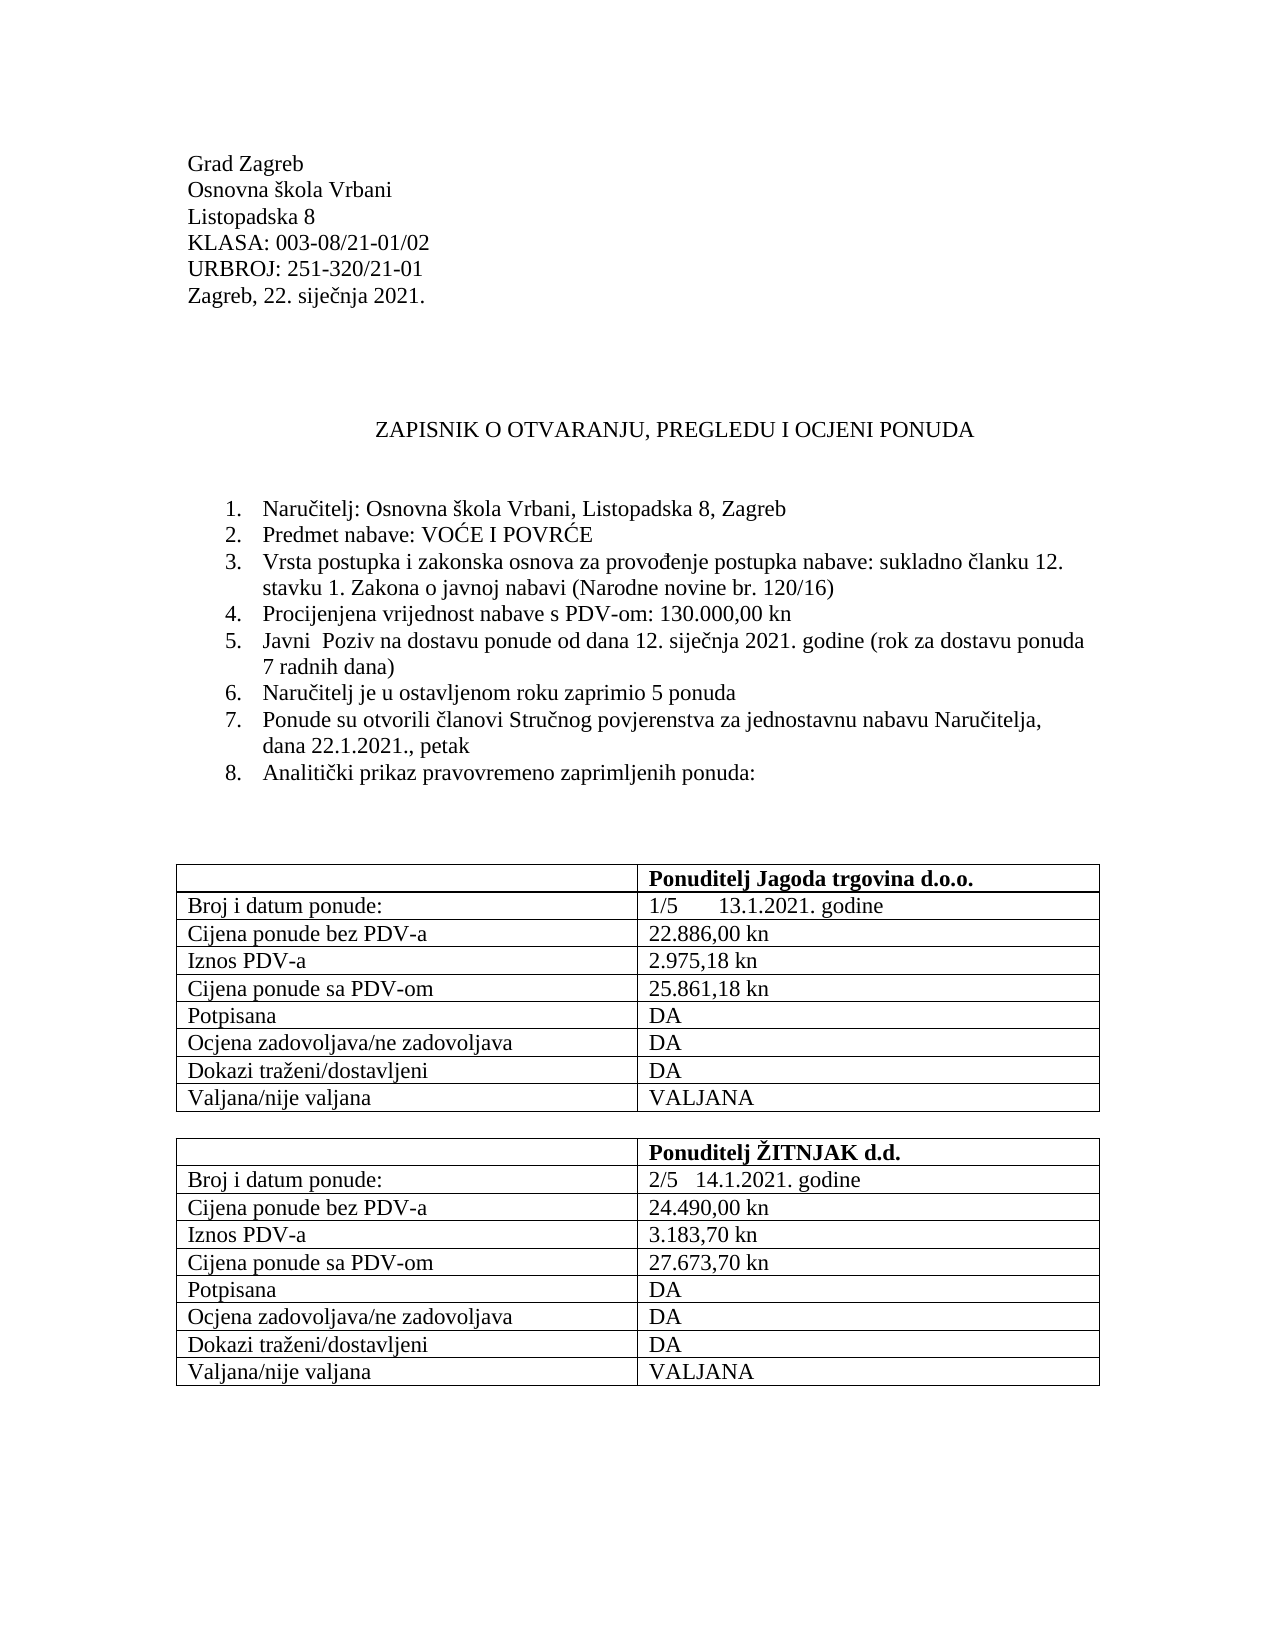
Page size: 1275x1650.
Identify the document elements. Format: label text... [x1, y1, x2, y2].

table_cell 1/5 13.1.2021. godine [638, 893, 1099, 919]
text Osnovna škola Vrbani [187, 176, 1088, 203]
table_cell 3.183,70 kn [638, 1221, 1099, 1247]
table_cell Cijena ponude bez PDV-a [177, 1194, 637, 1220]
table_cell DA [638, 1303, 1099, 1330]
table_header Ponuditelj ŽITNJAK d.d. [638, 1139, 1099, 1165]
list Javni Poziv na dostavu ponude od dana 12. siječnja 2021. godine (rok za dostavu ponuda 7 radnih dana) [225, 627, 1088, 679]
list Naručitelj: Osnovna škola Vrbani, Listopadska 8, Zagreb [225, 495, 1088, 521]
text URBROJ: 251-320/21-01 [187, 255, 1088, 282]
text ZAPISNIK O OTVARANJU, PREGLEDU I OCJENI PONUDA [187, 416, 1088, 442]
table_cell 2.975,18 kn [638, 947, 1099, 973]
table_cell DA [638, 1002, 1099, 1028]
list Analitički prikaz pravovremeno zaprimljenih ponuda: [225, 758, 1088, 785]
list Naručitelj je u ostavljenom roku zaprimio 5 ponuda [225, 679, 1088, 706]
table_cell 25.861,18 kn [638, 975, 1099, 1001]
table_cell Dokazi traženi/dostavljeni [177, 1331, 637, 1357]
table_cell Ocjena zadovoljava/ne zadovoljava [177, 1303, 637, 1330]
list Procijenjena vrijednost nabave s PDV-om: 130.000,00 kn [225, 600, 1088, 627]
table_cell Potpisana [177, 1002, 637, 1028]
table_cell Cijena ponude sa PDV-om [177, 1249, 637, 1275]
table_cell Cijena ponude bez PDV-a [177, 920, 637, 946]
table_cell Valjana/nije valjana [177, 1084, 637, 1111]
table_cell 22.886,00 kn [638, 920, 1099, 946]
table_cell 2/5 14.1.2021. godine [638, 1166, 1099, 1193]
table_cell 27.673,70 kn [638, 1249, 1099, 1275]
text Grad Zagreb [187, 150, 1088, 176]
list Ponude su otvorili članovi Stručnog povjerenstva za jednostavnu nabavu Naručitelja, dana 22.1.2021., petak [225, 706, 1088, 758]
table_header Ponuditelj Jagoda trgovina d.o.o. [638, 865, 1099, 891]
table_header [177, 865, 637, 891]
list Vrsta postupka i zakonska osnova za provođenje postupka nabave: sukladno članku 12. stavku 1. Zakona o javnoj nabavi (Narodne novine br. 120/16) [225, 548, 1088, 600]
text Listopadska 8 [187, 203, 1088, 229]
table_cell DA [638, 1276, 1099, 1302]
table_cell Broj i datum ponude: [177, 893, 637, 919]
text KLASA: 003-08/21-01/02 [187, 229, 1088, 255]
table_cell Potpisana [177, 1276, 637, 1302]
table_cell 24.490,00 kn [638, 1194, 1099, 1220]
table_cell DA [638, 1057, 1099, 1083]
table_cell Ocjena zadovoljava/ne zadovoljava [177, 1029, 637, 1056]
table_cell Cijena ponude sa PDV-om [177, 975, 637, 1001]
table_header [177, 1139, 637, 1165]
table_cell Valjana/nije valjana [177, 1358, 637, 1384]
list Predmet nabave: VOĆE I POVRĆE [225, 521, 1088, 548]
table_cell Dokazi traženi/dostavljeni [177, 1057, 637, 1083]
table_cell Iznos PDV-a [177, 1221, 637, 1247]
table_cell Broj i datum ponude: [177, 1166, 637, 1193]
text Zagreb, 22. siječnja 2021. [187, 282, 1088, 308]
table_cell DA [638, 1331, 1099, 1357]
table_cell VALJANA [638, 1358, 1099, 1384]
table_cell VALJANA [638, 1084, 1099, 1111]
table_cell DA [638, 1029, 1099, 1056]
table_cell Iznos PDV-a [177, 947, 637, 973]
